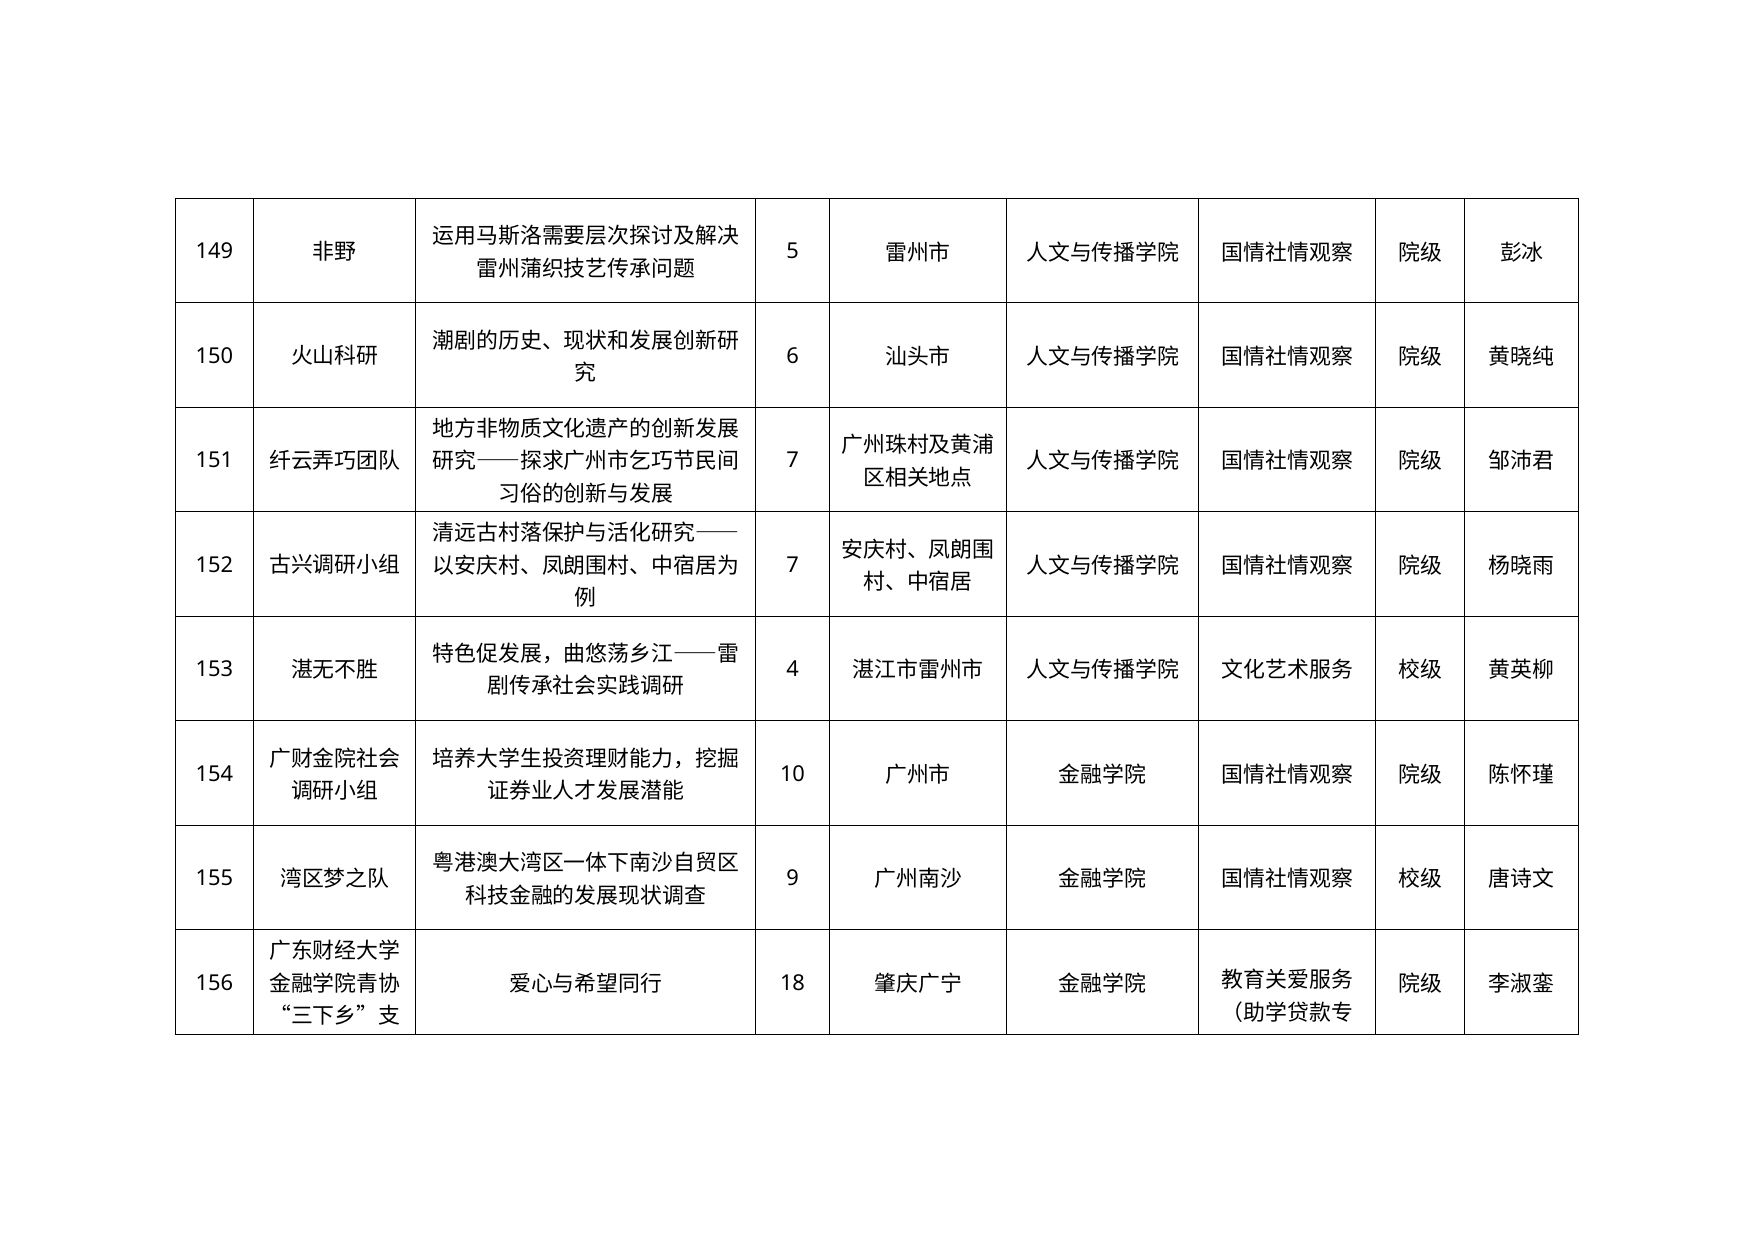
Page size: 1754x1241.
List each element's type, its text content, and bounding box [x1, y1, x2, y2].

table_cell 6 [756, 303, 829, 407]
table_cell 18 [756, 930, 829, 1033]
table_cell 爱心与希望同行 [416, 930, 755, 1033]
table_cell 院级 [1376, 303, 1464, 407]
table_cell 运用马斯洛需要层次探讨及解决雷州蒲织技艺传承问题 [416, 199, 755, 302]
table_cell 潮剧的历史、现状和发展创新研究 [416, 303, 755, 407]
table_cell 广州南沙 [830, 826, 1006, 929]
table_cell 国情社情观察 [1199, 408, 1375, 511]
table_cell 培养大学生投资理财能力，挖掘证券业人才发展潜能 [416, 721, 755, 824]
table_cell 广财金院社会调研小组 [254, 721, 415, 824]
table_cell 国情社情观察 [1199, 303, 1375, 407]
table_cell 李淑銮 [1465, 930, 1578, 1033]
table_cell 湛无不胜 [254, 617, 415, 720]
table_cell 4 [756, 617, 829, 720]
table_cell 国情社情观察 [1199, 199, 1375, 302]
table_cell 151 [176, 408, 253, 511]
table_cell 非野 [254, 199, 415, 302]
table_cell 金融学院 [1007, 930, 1198, 1033]
table_cell 人文与传播学院 [1007, 199, 1198, 302]
table_cell 7 [756, 512, 829, 616]
table_cell 广州市 [830, 721, 1006, 824]
table_cell 地方非物质文化遗产的创新发展研究——探求广州市乞巧节民间习俗的创新与发展 [416, 408, 755, 511]
table_cell 雷州市 [830, 199, 1006, 302]
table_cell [254, 930, 415, 1033]
table_cell 155 [176, 826, 253, 929]
table_cell 陈怀瑾 [1465, 721, 1578, 824]
table_cell 153 [176, 617, 253, 720]
table_cell 特色促发展，曲悠荡乡江——雷剧传承社会实践调研 [416, 617, 755, 720]
table_cell 5 [756, 199, 829, 302]
table_cell 文化艺术服务 [1199, 617, 1375, 720]
table_cell 9 [756, 826, 829, 929]
table_cell 院级 [1376, 721, 1464, 824]
table_cell 肇庆广宁 [830, 930, 1006, 1033]
table_cell 黄英柳 [1465, 617, 1578, 720]
table_cell 校级 [1376, 617, 1464, 720]
table_cell 彭冰 [1465, 199, 1578, 302]
table_cell 国情社情观察 [1199, 826, 1375, 929]
table_cell 纤云弄巧团队 [254, 408, 415, 511]
table_cell 粤港澳大湾区一体下南沙自贸区科技金融的发展现状调查 [416, 826, 755, 929]
table_cell 杨晓雨 [1465, 512, 1578, 616]
table_cell 国情社情观察 [1199, 721, 1375, 824]
table_cell 汕头市 [830, 303, 1006, 407]
table_cell 唐诗文 [1465, 826, 1578, 929]
table_cell 156 [176, 930, 253, 1033]
table_cell 湛江市雷州市 [830, 617, 1006, 720]
table_cell 院级 [1376, 930, 1464, 1033]
table_cell 清远古村落保护与活化研究——以安庆村、凤朗围村、中宿居为例 [416, 512, 755, 616]
table_cell 10 [756, 721, 829, 824]
table_cell 金融学院 [1007, 826, 1198, 929]
table_cell 人文与传播学院 [1007, 408, 1198, 511]
table_cell 安庆村、凤朗围村、中宿居 [830, 512, 1006, 616]
table_cell 国情社情观察 [1199, 512, 1375, 616]
table_cell 古兴调研小组 [254, 512, 415, 616]
table_cell 湾区梦之队 [254, 826, 415, 929]
table_cell 黄晓纯 [1465, 303, 1578, 407]
table_cell 人文与传播学院 [1007, 512, 1198, 616]
table_cell 校级 [1376, 826, 1464, 929]
table_cell 150 [176, 303, 253, 407]
table_cell 7 [756, 408, 829, 511]
table_cell 教育关爱服务（助学贷款专项） [1199, 930, 1375, 1033]
table_cell 火山科研 [254, 303, 415, 407]
table_cell 院级 [1376, 512, 1464, 616]
table_cell 院级 [1376, 408, 1464, 511]
table_cell 149 [176, 199, 253, 302]
table_cell 154 [176, 721, 253, 824]
table_cell 人文与传播学院 [1007, 303, 1198, 407]
table_cell 广州珠村及黄浦区相关地点 [830, 408, 1006, 511]
table_cell 院级 [1376, 199, 1464, 302]
table_cell 152 [176, 512, 253, 616]
table_cell 邹沛君 [1465, 408, 1578, 511]
table_cell 人文与传播学院 [1007, 617, 1198, 720]
table_cell 金融学院 [1007, 721, 1198, 824]
